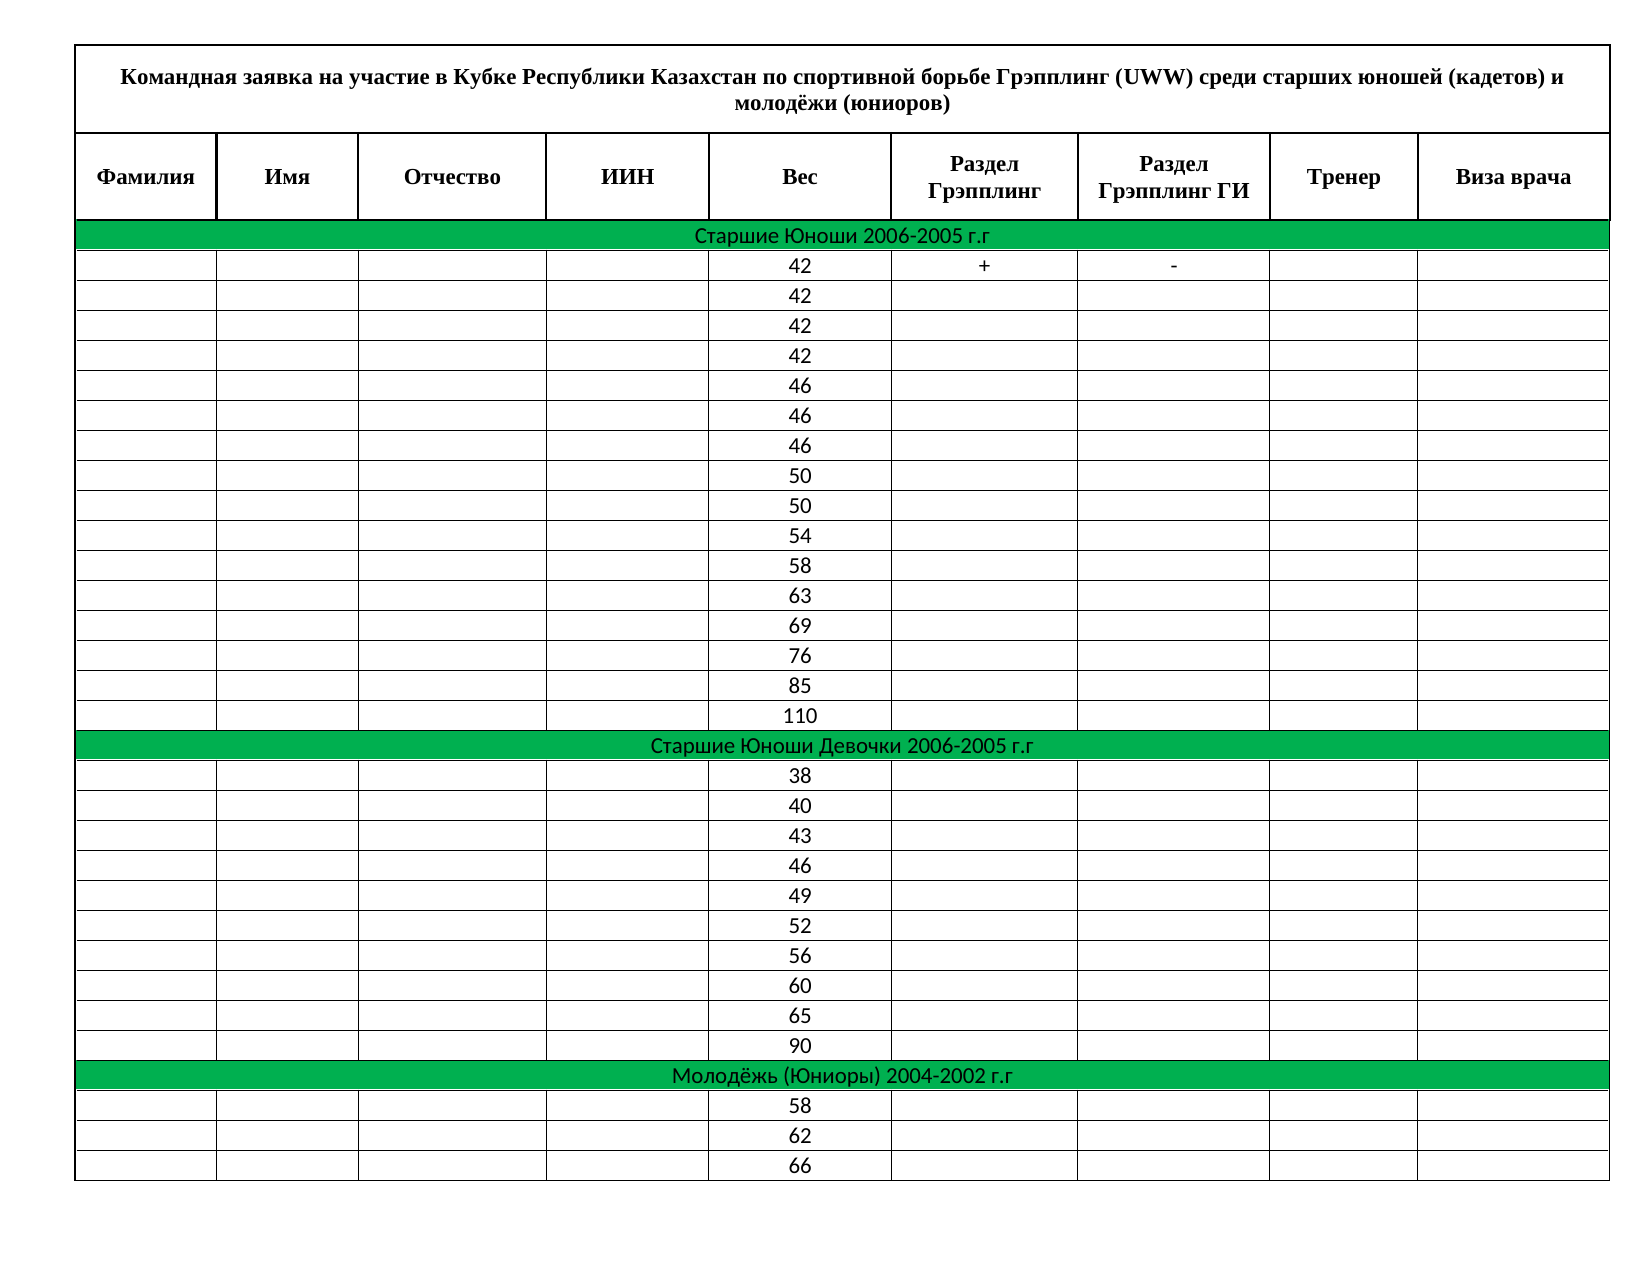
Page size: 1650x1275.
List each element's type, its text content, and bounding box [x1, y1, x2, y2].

table_cell [547, 1001, 708, 1029]
table_cell [1078, 851, 1269, 879]
table_cell [892, 311, 1077, 339]
table_cell [217, 1091, 358, 1119]
table_cell [1078, 431, 1269, 459]
table_cell [892, 761, 1077, 789]
table_cell [76, 1031, 216, 1059]
table_cell [1270, 851, 1417, 879]
table_cell [359, 581, 546, 609]
table_cell 40 [709, 791, 891, 819]
table_cell [359, 371, 546, 399]
table_cell [359, 881, 546, 909]
table_cell [76, 701, 216, 729]
table_cell [217, 1001, 358, 1029]
table_cell [359, 491, 546, 519]
table_cell [892, 971, 1077, 999]
table_cell [217, 911, 358, 939]
table_cell [1270, 431, 1417, 459]
table_cell 42 [709, 341, 891, 369]
table_cell [1078, 1031, 1269, 1059]
table_cell 52 [709, 911, 891, 939]
table_cell [1418, 1000, 1609, 1029]
table_cell [217, 461, 358, 489]
table_cell [1270, 491, 1417, 519]
table_cell [892, 941, 1077, 969]
table_cell [1418, 400, 1609, 429]
table_cell [76, 1091, 216, 1119]
table_cell [217, 521, 358, 549]
table_cell [217, 431, 358, 459]
table_cell [359, 971, 546, 999]
table_cell [1078, 491, 1269, 519]
table_cell [547, 1121, 708, 1149]
table_cell Фамилия [76, 134, 215, 219]
table_cell 50 [709, 491, 891, 519]
table_cell [1418, 520, 1609, 549]
table_cell [892, 821, 1077, 849]
table_cell 42 [709, 251, 891, 279]
table_cell [76, 401, 216, 429]
table_cell [547, 491, 708, 519]
table_cell [892, 1031, 1077, 1059]
table_cell 69 [709, 611, 891, 639]
table_cell [217, 1031, 358, 1059]
table_cell Раздел Грэпплинг ГИ [1079, 134, 1269, 219]
table_cell [359, 1151, 546, 1179]
table_cell [359, 341, 546, 369]
table_cell [1270, 821, 1417, 849]
table_cell [547, 581, 708, 609]
table_cell [1270, 401, 1417, 429]
table_cell [547, 941, 708, 969]
table_cell 65 [709, 1001, 891, 1029]
table_cell Отчество [359, 134, 545, 219]
table_cell [1418, 340, 1609, 369]
table_cell [359, 791, 546, 819]
table_cell [1418, 820, 1609, 849]
table_cell [359, 1121, 546, 1149]
table_cell [217, 851, 358, 879]
table_cell [1270, 311, 1417, 339]
table_cell [892, 641, 1077, 669]
table_cell [1418, 940, 1609, 969]
table_cell Молодёжь (Юниоры) 2004-2002 г.г [76, 1060, 1609, 1089]
table_cell [217, 671, 358, 699]
table_cell Старшие Юноши Девочки 2006-2005 г.г [76, 730, 1609, 759]
table_cell [892, 851, 1077, 879]
table_cell [1418, 280, 1609, 309]
table_cell [892, 341, 1077, 369]
table_cell [217, 311, 358, 339]
table_cell [547, 401, 708, 429]
table_cell [547, 821, 708, 849]
table_cell [892, 1091, 1077, 1119]
table_cell [1270, 1151, 1417, 1179]
table_cell Раздел Грэпплинг [892, 134, 1077, 219]
table_cell [1270, 761, 1417, 789]
table_cell [76, 941, 216, 969]
table_cell [1418, 310, 1609, 339]
table_cell [892, 791, 1077, 819]
table_cell 85 [709, 671, 891, 699]
table_cell [1418, 790, 1609, 819]
table_cell [76, 461, 216, 489]
table_cell [547, 881, 708, 909]
table_cell [1418, 430, 1609, 459]
table_cell [1270, 521, 1417, 549]
table_cell [217, 341, 358, 369]
table_cell [1078, 941, 1269, 969]
table_cell [217, 941, 358, 969]
table_cell [1270, 341, 1417, 369]
table_cell [1270, 791, 1417, 819]
table_cell [547, 791, 708, 819]
table_cell [1078, 971, 1269, 999]
table_cell [1078, 881, 1269, 909]
table_cell [547, 761, 708, 789]
table_cell [217, 551, 358, 579]
table_cell [547, 641, 708, 669]
table_cell [1418, 670, 1609, 699]
table_cell [1270, 971, 1417, 999]
table_cell [76, 311, 216, 339]
table_cell [892, 281, 1077, 309]
table_cell [892, 401, 1077, 429]
table_cell [1078, 401, 1269, 429]
table_header Командная заявка на участие в Кубке Республики Казахстан по спортивной борьбе Грэпплинг (UWW) среди старших юношей (кадетов) и молодёжи (юниоров) [76, 46, 1609, 132]
table_cell [1078, 371, 1269, 399]
table_cell [76, 1121, 216, 1149]
table_cell [76, 791, 216, 819]
table_cell [359, 431, 546, 459]
table_cell [547, 311, 708, 339]
table_cell [1418, 580, 1609, 609]
table_cell [359, 311, 546, 339]
table_cell [217, 791, 358, 819]
table_cell [892, 1121, 1077, 1149]
table_cell [547, 521, 708, 549]
table_cell [217, 401, 358, 429]
table_cell [892, 1151, 1077, 1179]
table_cell 43 [709, 821, 891, 849]
table_cell [892, 551, 1077, 579]
table_cell [359, 821, 546, 849]
table_cell [1270, 581, 1417, 609]
table_cell [359, 401, 546, 429]
table_cell [359, 1091, 546, 1119]
table_cell [1270, 911, 1417, 939]
table_cell [892, 521, 1077, 549]
table_cell [217, 641, 358, 669]
table_cell 50 [709, 461, 891, 489]
table_cell [217, 581, 358, 609]
table_cell [359, 671, 546, 699]
table_cell [76, 881, 216, 909]
table_cell [892, 461, 1077, 489]
table_cell [892, 491, 1077, 519]
table_cell [359, 641, 546, 669]
table_cell [547, 281, 708, 309]
table_cell [1270, 611, 1417, 639]
table_cell [547, 251, 708, 279]
table_cell 49 [709, 881, 891, 909]
table_cell [1270, 1031, 1417, 1059]
table_cell [1270, 1121, 1417, 1149]
table_cell [1078, 341, 1269, 369]
table_cell [547, 341, 708, 369]
table_cell [1418, 490, 1609, 519]
table_cell [76, 821, 216, 849]
table_cell [1418, 250, 1609, 279]
table_cell [547, 671, 708, 699]
table_cell [359, 281, 546, 309]
table_cell [76, 1151, 216, 1179]
table_cell + [892, 251, 1077, 279]
table_cell [217, 611, 358, 639]
table_cell [76, 371, 216, 399]
table_cell [359, 851, 546, 879]
table_cell [76, 431, 216, 459]
table_cell [547, 461, 708, 489]
table_cell 110 [709, 701, 891, 729]
table_cell 60 [709, 971, 891, 999]
table_cell [1270, 551, 1417, 579]
table_cell [359, 911, 546, 939]
table_cell [1418, 460, 1609, 489]
table_cell [217, 371, 358, 399]
table_cell - [1078, 251, 1269, 279]
table_cell 46 [709, 371, 891, 399]
table_cell Тренер [1271, 134, 1417, 219]
table_cell [1078, 1001, 1269, 1029]
table_cell [76, 341, 216, 369]
table_cell 38 [709, 761, 891, 789]
table_cell [547, 851, 708, 879]
table_cell [547, 431, 708, 459]
table_cell [1270, 1091, 1417, 1119]
table_cell [1078, 701, 1269, 729]
table_cell 46 [709, 431, 891, 459]
table_cell [1078, 911, 1269, 939]
table_cell [76, 971, 216, 999]
table_cell [1270, 881, 1417, 909]
table_cell [547, 971, 708, 999]
table_cell [1078, 1091, 1269, 1119]
table_cell [1078, 281, 1269, 309]
table_cell [76, 851, 216, 879]
table_cell [359, 761, 546, 789]
table_cell 76 [709, 641, 891, 669]
table_cell [1078, 671, 1269, 699]
table_cell [1418, 760, 1609, 789]
table_cell 90 [709, 1031, 891, 1059]
table_cell [76, 281, 216, 309]
table_cell [1078, 311, 1269, 339]
table_cell [1078, 1121, 1269, 1149]
table_cell [1078, 761, 1269, 789]
table_cell [359, 461, 546, 489]
table_cell [359, 1031, 546, 1059]
table_cell Имя [218, 134, 357, 219]
table_cell [547, 911, 708, 939]
table_cell [1270, 461, 1417, 489]
table_cell [1078, 521, 1269, 549]
table_cell [217, 821, 358, 849]
table_cell 42 [709, 311, 891, 339]
table_cell [1418, 550, 1609, 579]
table_cell [892, 701, 1077, 729]
table_cell 58 [709, 1091, 891, 1119]
table_cell [1270, 671, 1417, 699]
table_cell [892, 1001, 1077, 1029]
table_cell [1078, 611, 1269, 639]
table_cell [359, 701, 546, 729]
table_cell [892, 581, 1077, 609]
table_cell [1078, 821, 1269, 849]
table_cell [217, 491, 358, 519]
table_cell [1418, 700, 1609, 729]
table_cell [217, 1121, 358, 1149]
table_cell [76, 641, 216, 669]
table_cell [1418, 970, 1609, 999]
table_cell [76, 761, 216, 789]
table_cell 42 [709, 281, 891, 309]
table_cell [892, 911, 1077, 939]
table_cell [1270, 251, 1417, 279]
table_cell [1270, 281, 1417, 309]
table_cell [76, 251, 216, 279]
table_cell [76, 581, 216, 609]
table_cell [217, 971, 358, 999]
table_cell 46 [709, 851, 891, 879]
table_cell 63 [709, 581, 891, 609]
table_cell [359, 611, 546, 639]
table_cell [359, 1001, 546, 1029]
table_cell [76, 611, 216, 639]
table_cell [1418, 850, 1609, 879]
table_cell [547, 1031, 708, 1059]
table_cell [76, 911, 216, 939]
table_cell [1418, 880, 1609, 909]
table_cell [76, 1001, 216, 1029]
table_cell [1418, 370, 1609, 399]
table_cell 56 [709, 941, 891, 969]
table_cell [217, 761, 358, 789]
table_cell 62 [709, 1121, 891, 1149]
table_cell [1078, 641, 1269, 669]
table_cell [1270, 1001, 1417, 1029]
table_cell [1078, 581, 1269, 609]
table_cell [217, 1151, 358, 1179]
table_cell [1418, 610, 1609, 639]
table_cell [76, 551, 216, 579]
table_cell [1270, 371, 1417, 399]
table_cell [1418, 910, 1609, 939]
table_cell [1270, 941, 1417, 969]
table_cell [359, 521, 546, 549]
table_cell [892, 431, 1077, 459]
table_cell Виза врача [1419, 134, 1609, 219]
table_cell [1418, 1150, 1609, 1179]
table_cell [76, 491, 216, 519]
table_cell [76, 671, 216, 699]
table_cell ИИН [547, 134, 708, 219]
table_cell 46 [709, 401, 891, 429]
table_cell [359, 941, 546, 969]
table_cell 54 [709, 521, 891, 549]
table_cell [1078, 461, 1269, 489]
table_cell [359, 251, 546, 279]
table_cell [1078, 1151, 1269, 1179]
table_cell [1270, 701, 1417, 729]
table_cell [892, 611, 1077, 639]
table_cell [547, 1091, 708, 1119]
table_cell [547, 371, 708, 399]
table_cell [76, 521, 216, 549]
table_cell [892, 671, 1077, 699]
table_cell Вес [710, 134, 890, 219]
table_cell [217, 251, 358, 279]
table_cell [547, 1151, 708, 1179]
table_cell [1078, 551, 1269, 579]
table_cell [547, 551, 708, 579]
table_cell [217, 881, 358, 909]
table_cell [892, 371, 1077, 399]
table_cell [547, 701, 708, 729]
table_cell [1418, 1030, 1609, 1059]
table_cell [217, 701, 358, 729]
table_cell [1418, 1090, 1609, 1119]
table_cell 58 [709, 551, 891, 579]
table_cell [547, 611, 708, 639]
table_cell Старшие Юноши 2006-2005 г.г [76, 219, 1609, 249]
table_cell [1418, 640, 1609, 669]
table_cell [1270, 641, 1417, 669]
table_cell [217, 281, 358, 309]
table_cell 66 [709, 1151, 891, 1179]
table_cell [359, 551, 546, 579]
table_cell [892, 881, 1077, 909]
table_cell [1418, 1120, 1609, 1149]
table_cell [1078, 791, 1269, 819]
